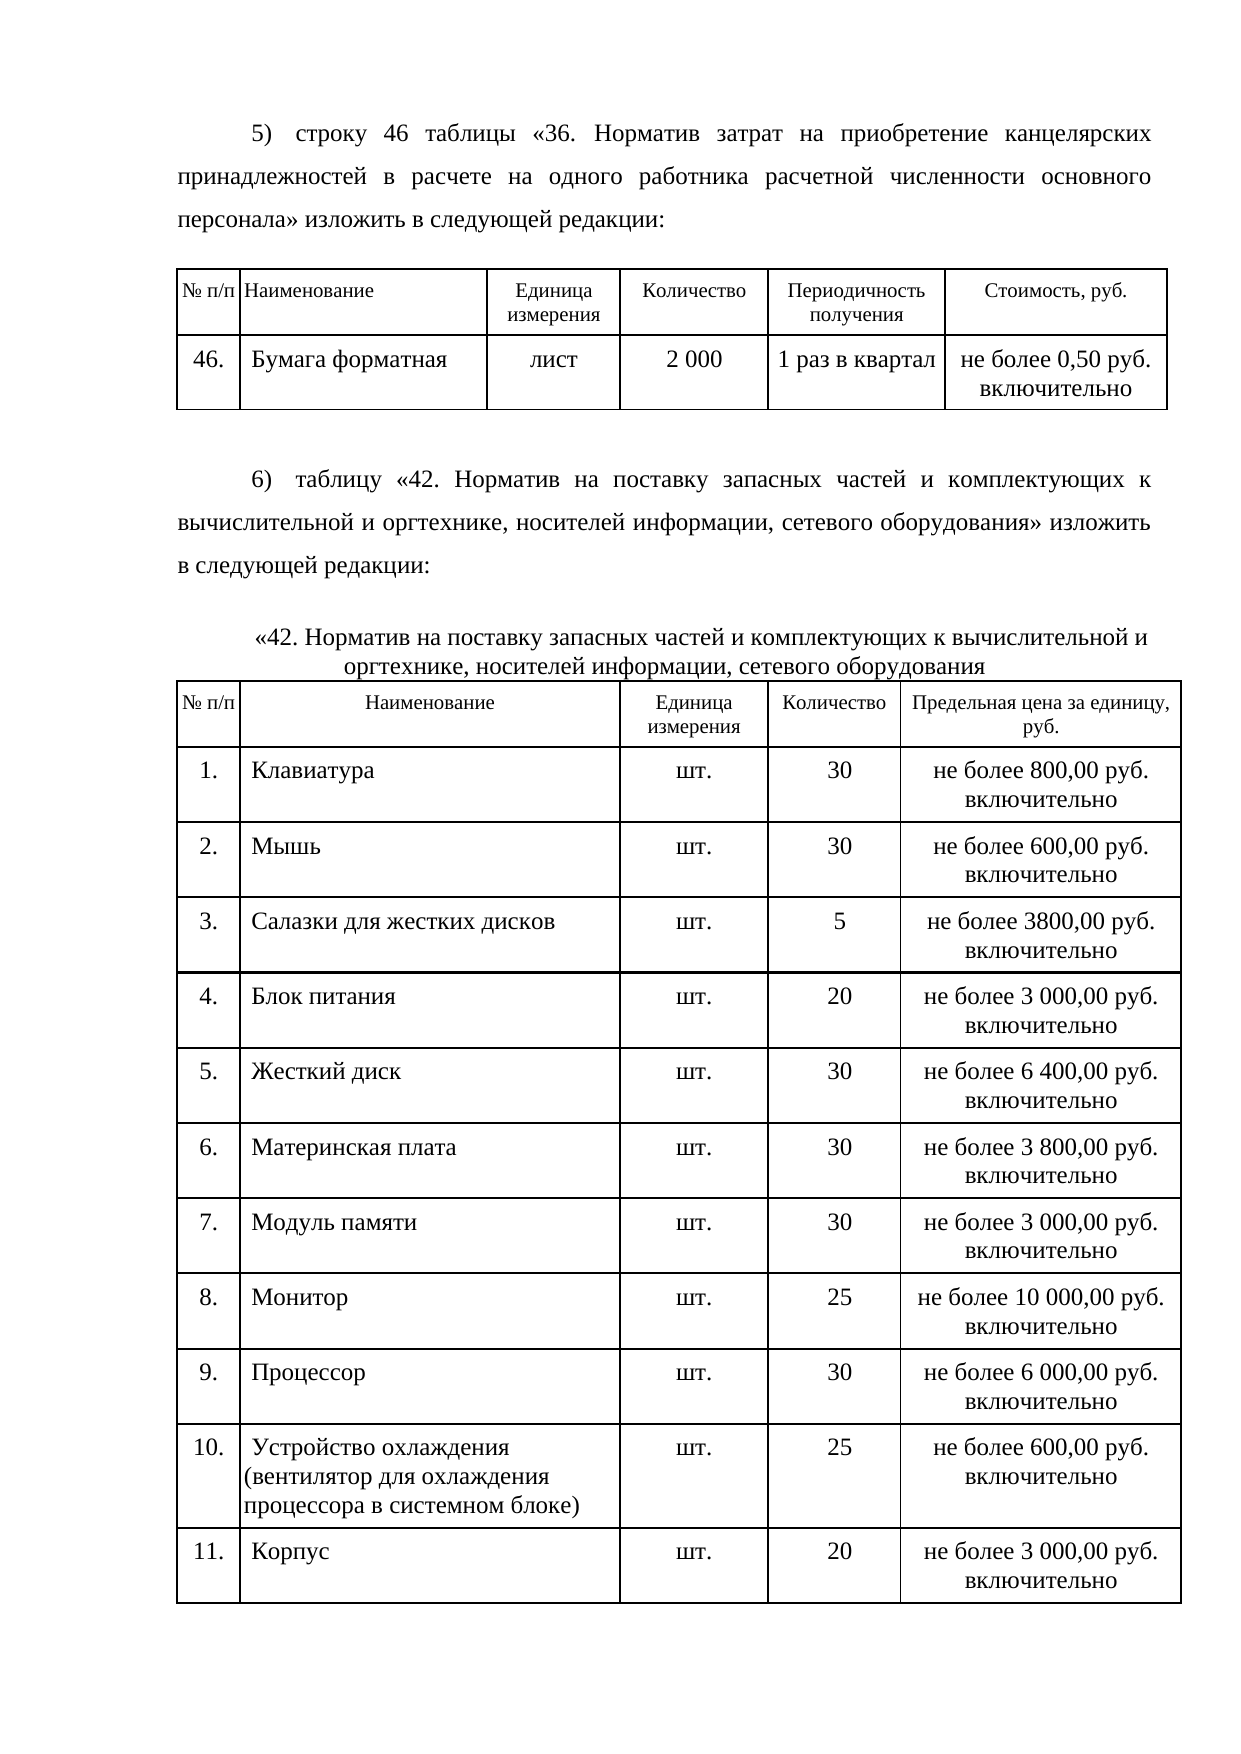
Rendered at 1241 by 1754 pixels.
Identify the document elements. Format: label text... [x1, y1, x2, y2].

table_cell не более 3 800,00 руб. включительно [901, 1124, 1180, 1197]
table_cell шт. [621, 898, 767, 971]
table_cell шт. [621, 1529, 767, 1602]
table_cell 30 [769, 823, 900, 896]
table_cell не более 600,00 руб. включительно [901, 1425, 1180, 1527]
table_cell не более 3800,00 руб. включительно [901, 898, 1180, 971]
table_header Единица измерения [621, 682, 767, 746]
table_cell не более 800,00 руб. включительно [901, 748, 1180, 821]
table_cell не более 3 000,00 руб. включительно [901, 1529, 1180, 1602]
table_cell не более 6 400,00 руб. включительно [901, 1049, 1180, 1122]
table_cell шт. [621, 1199, 767, 1272]
table_cell шт. [621, 1124, 767, 1197]
text «42. Норматив на поставку запасных частей и комплектующих к вычислительной и оргтехнике, носителей информации, сетевого оборудования [177, 622, 1152, 680]
table_cell шт. [621, 974, 767, 1047]
table_cell Жесткий диск [241, 1049, 619, 1122]
table_cell шт. [621, 748, 767, 821]
table_cell 25 [769, 1274, 900, 1347]
table_cell 30 [769, 1350, 900, 1423]
table_header Наименование [241, 682, 619, 746]
table_cell 30 [769, 1124, 900, 1197]
table_cell не более 3 000,00 руб. включительно [901, 974, 1180, 1047]
table_cell не более 6 000,00 руб. включительно [901, 1350, 1180, 1423]
table_cell 2. [178, 823, 239, 896]
table_cell Корпус [241, 1529, 619, 1602]
table_header Единица измерения [488, 270, 619, 334]
table_cell 10. [178, 1425, 239, 1527]
table_cell 30 [769, 1199, 900, 1272]
table_cell шт. [621, 1350, 767, 1423]
table_header Периодичность получения [769, 270, 944, 334]
table_cell 5. [178, 1049, 239, 1122]
list таблицу «42. Норматив на поставку запасных частей и комплектующих к вычислительной и оргтехнике, носителей информации, сетевого оборудования» изложить в следующей редакции: [177, 464, 1152, 579]
table_cell Бумага форматная [241, 336, 486, 409]
table_header № п/п [178, 682, 239, 746]
table_cell не более 0,50 руб. включительно [946, 336, 1166, 409]
table_cell Устройство охлаждения (вентилятор для охлаждения процессора в системном блоке) [241, 1425, 619, 1527]
table_cell 6. [178, 1124, 239, 1197]
table_cell шт. [621, 823, 767, 896]
table_cell 2 000 [621, 336, 767, 409]
table_header Предельная цена за единицу, руб. [901, 682, 1180, 746]
table_cell 4. [178, 974, 239, 1047]
table_cell 8. [178, 1274, 239, 1347]
table_cell шт. [621, 1425, 767, 1527]
table_cell 5 [769, 898, 900, 971]
table_cell Монитор [241, 1274, 619, 1347]
table_header Наименование [241, 270, 486, 334]
table_cell Салазки для жестких дисков [241, 898, 619, 971]
table_cell не более 3 000,00 руб. включительно [901, 1199, 1180, 1272]
table_cell лист [488, 336, 619, 409]
table_cell 1 раз в квартал [769, 336, 944, 409]
table_cell не более 10 000,00 руб. включительно [901, 1274, 1180, 1347]
table_cell 46. [178, 336, 239, 409]
table_cell 30 [769, 748, 900, 821]
table_header Количество [621, 270, 767, 334]
table_cell 20 [769, 1529, 900, 1602]
table_cell Блок питания [241, 974, 619, 1047]
table_cell 3. [178, 898, 239, 971]
table_cell 25 [769, 1425, 900, 1527]
table_cell не более 600,00 руб. включительно [901, 823, 1180, 896]
table_cell Материнская плата [241, 1124, 619, 1197]
table_cell шт. [621, 1274, 767, 1347]
list строку 46 таблицы «36. Норматив затрат на приобретение канцелярских принадлежностей в расчете на одного работника расчетной численности основного персонала» изложить в следующей редакции: [177, 118, 1152, 233]
table_cell Клавиатура [241, 748, 619, 821]
table_cell 11. [178, 1529, 239, 1602]
table_header № п/п [178, 270, 239, 334]
table_cell Мышь [241, 823, 619, 896]
table_cell шт. [621, 1049, 767, 1122]
table_cell 1. [178, 748, 239, 821]
table_cell 9. [178, 1350, 239, 1423]
table_header Стоимость, руб. [946, 270, 1166, 334]
table_cell Модуль памяти [241, 1199, 619, 1272]
table_cell 7. [178, 1199, 239, 1272]
table_cell 20 [769, 974, 900, 1047]
table_cell 30 [769, 1049, 900, 1122]
table_header Количество [769, 682, 900, 746]
table_cell Процессор [241, 1350, 619, 1423]
